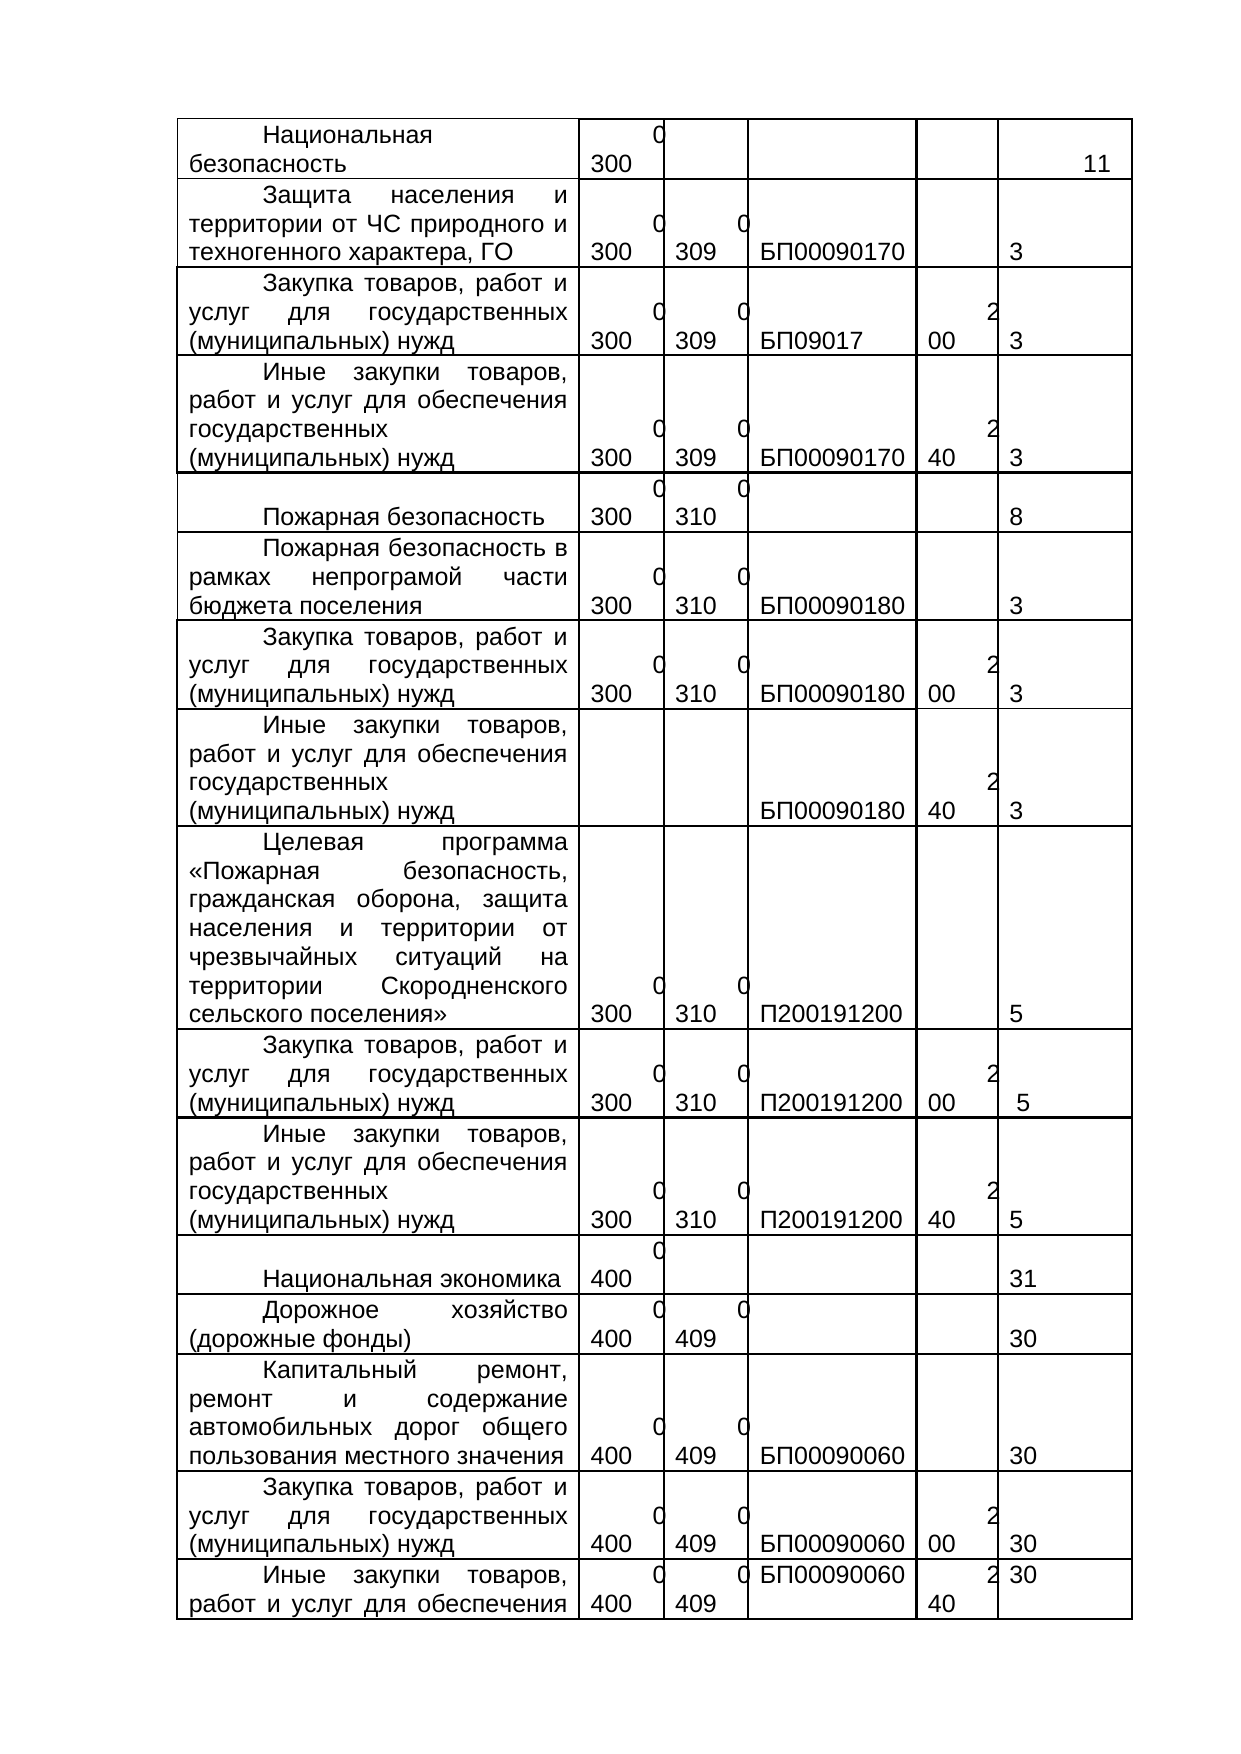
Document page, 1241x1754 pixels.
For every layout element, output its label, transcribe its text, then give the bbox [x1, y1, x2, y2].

table_cell 3 [999, 356, 1131, 471]
table_cell БП00090170 [749, 356, 915, 471]
table_cell Иные закупки товаров, работ и услуг для обеспечения государственных (муниципальных) нужд [178, 710, 578, 825]
table_cell БП09017 [749, 268, 915, 354]
table_cell 0300 [580, 533, 663, 619]
table_cell 240 [918, 1560, 997, 1618]
table_cell 0310 [665, 827, 747, 1028]
table_cell [749, 474, 915, 531]
table_cell 30 [999, 1472, 1131, 1558]
table_cell Иные закупки товаров, работ и услуг для обеспечения государственных (муниципальных) нужд [178, 1119, 578, 1233]
table_cell [918, 1295, 997, 1353]
table_cell 0310 [665, 1030, 747, 1116]
table_cell БП00090180 [749, 710, 915, 825]
table_cell [918, 1236, 997, 1293]
table_cell П200191200 [749, 1030, 915, 1116]
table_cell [178, 1560, 578, 1618]
table_cell 0300 [580, 356, 663, 471]
table_cell 0300 [580, 474, 663, 531]
table_cell 3 [999, 709, 1131, 825]
table_cell Закупка товаров, работ и услуг для государственных (муниципальных) нужд [178, 1030, 578, 1116]
table_cell 0300 [580, 1030, 663, 1116]
table_cell 0400 [580, 1560, 663, 1618]
table_cell 200 [918, 1030, 997, 1116]
table_cell Целевая программа «Пожарная безопасность, гражданская оборона, защита населения и территории от чрезвычайных ситуаций на территории Скородненского сельского поселения» [178, 827, 578, 1028]
table_cell 200 [918, 268, 997, 354]
table_cell 0400 [580, 1472, 663, 1558]
table_cell 0300 [580, 268, 663, 354]
table_cell 200 [918, 621, 997, 708]
table_cell 30 [999, 1355, 1131, 1470]
table_cell [749, 120, 915, 178]
table_cell [665, 1236, 747, 1293]
table_cell 0300 [580, 827, 663, 1028]
table_cell 0300 [580, 1119, 663, 1233]
table_cell Национальная безопасность [178, 119, 578, 178]
table_cell Иные закупки товаров, работ и услуг для обеспечения государственных (муниципальных) нужд [178, 356, 578, 471]
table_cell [178, 268, 578, 354]
table_cell 0400 [580, 1236, 663, 1293]
table_cell 0400 [580, 1355, 663, 1470]
table_cell [918, 474, 997, 531]
table_cell 0310 [665, 474, 747, 531]
table_cell 240 [918, 1119, 997, 1233]
table_cell 0409 [665, 1355, 747, 1470]
table_cell Капитальный ремонт, ремонт и содержание автомобильных дорог общего пользования местного значения [178, 1355, 578, 1470]
table_cell 200 [918, 1472, 997, 1558]
table_cell П200191200 [749, 827, 915, 1028]
table_cell 0309 [665, 268, 747, 354]
table_cell 0310 [665, 1119, 747, 1233]
table_cell Пожарная безопасность [178, 474, 578, 531]
table_cell 11 [999, 120, 1131, 178]
table_cell 0309 [665, 180, 747, 266]
table_cell Пожарная безопасность в рамках непрограмой части бюджета поселения [178, 533, 578, 619]
table_cell 0409 [665, 1472, 747, 1558]
table_cell 0310 [665, 533, 747, 619]
table_cell [749, 1236, 915, 1293]
table_cell [580, 710, 663, 825]
table_cell БП00090180 [749, 533, 915, 619]
table_cell [665, 120, 747, 178]
table_cell 5 [999, 1030, 1131, 1116]
table_cell 3 [999, 621, 1131, 708]
table_cell БП00090180 [749, 621, 915, 708]
table_cell Защита населения и территории от ЧС природного и техногенного характера, ГО [178, 179, 578, 266]
table_cell БП00090060 [749, 1472, 915, 1558]
table_cell 3 [999, 533, 1131, 619]
table_cell Дорожное хозяйство (дорожные фонды) [178, 1295, 578, 1353]
table_cell 3 [999, 268, 1131, 354]
table_cell [918, 120, 997, 178]
table_cell БП00090060 [749, 1560, 915, 1618]
table_cell 5 [999, 827, 1131, 1028]
table_cell Национальная экономика [178, 1236, 578, 1293]
table_cell 31 [999, 1236, 1131, 1293]
table_cell 240 [918, 709, 997, 825]
table_cell 0300 [580, 621, 663, 708]
table_cell БП00090060 [749, 1355, 915, 1470]
table_cell П200191200 [749, 1119, 915, 1233]
table_cell 0300 [580, 120, 663, 178]
table_cell 0400 [580, 1295, 663, 1353]
table_cell 0309 [665, 356, 747, 471]
table_cell 0300 [580, 180, 663, 266]
table_cell 8 [999, 474, 1131, 531]
table_cell 0409 [665, 1560, 747, 1618]
table_cell БП00090170 [749, 180, 915, 266]
table_cell Закупка товаров, работ и услуг для государственных (муниципальных) нужд [178, 1472, 578, 1558]
table_cell 0310 [665, 621, 747, 708]
table_cell 30 [999, 1295, 1131, 1353]
table_cell [665, 710, 747, 825]
table_cell 5 [999, 1119, 1131, 1233]
table_cell [918, 180, 997, 266]
table_cell [918, 1355, 997, 1470]
table_cell [749, 1295, 915, 1353]
table_cell [918, 827, 997, 1028]
table_cell [918, 533, 997, 619]
table_cell 3 [999, 180, 1131, 266]
table_cell 240 [918, 356, 997, 471]
table_cell 0409 [665, 1295, 747, 1353]
table_cell 30 [999, 1560, 1131, 1618]
table_cell Закупка товаров, работ и услуг для государственных (муниципальных) нужд [178, 621, 578, 708]
